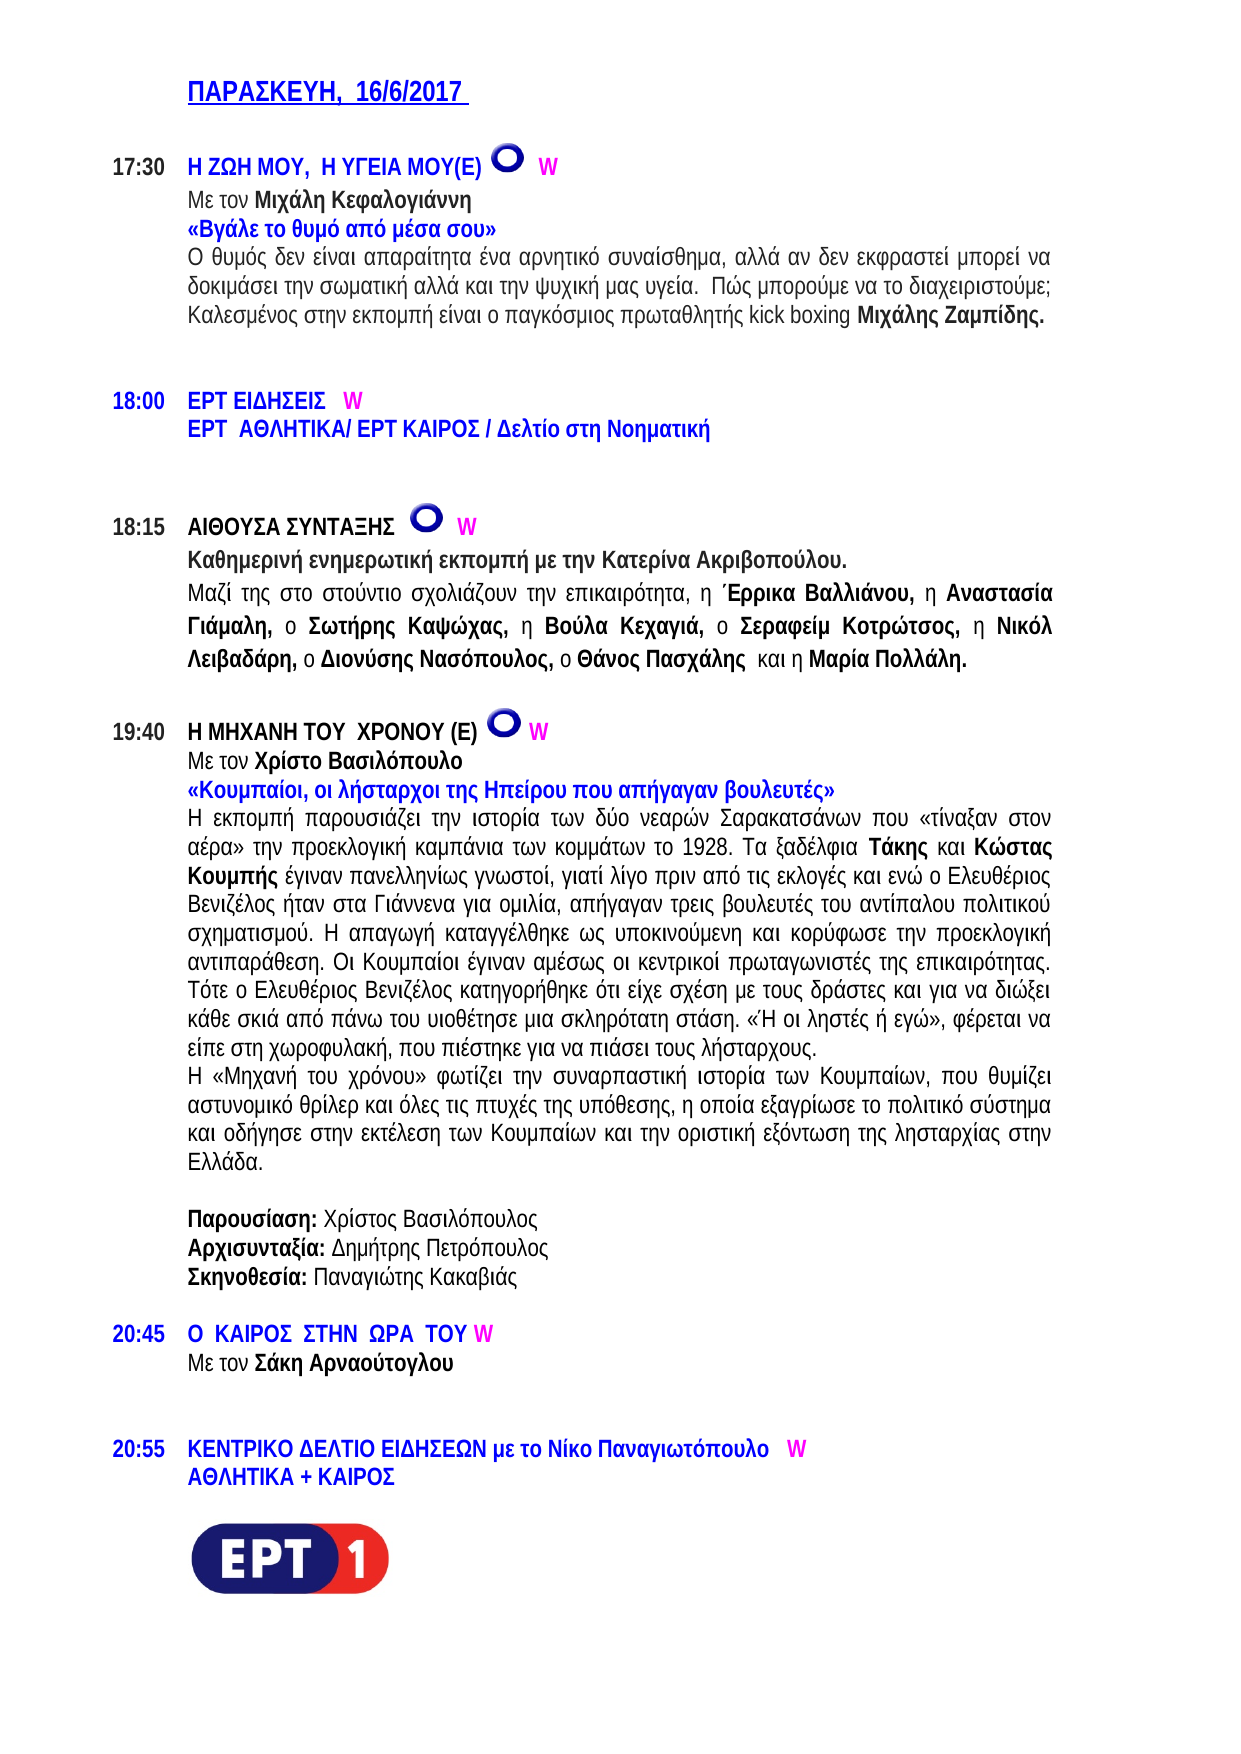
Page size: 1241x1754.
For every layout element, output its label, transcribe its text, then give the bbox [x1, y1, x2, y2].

text Αρχισυνταξία: Δημήτρης Πετρόπουλος [187, 1233, 1053, 1262]
text ΕΡΤ ΑΘΛΗΤΙΚΑ/ ΕΡΤ ΚΑΙΡΟΣ / Δελτίο στη Νοηματική [112, 414, 1053, 443]
text ΑΘΛΗΤΙΚΑ + ΚΑΙΡΟΣ [112, 1462, 1053, 1491]
text Με τον Χρίστο Βασιλόπουλο [187, 746, 1053, 775]
text «Βγάλε το θυμό από μέσα σου» [112, 214, 1053, 242]
text Με τον Σάκη Αρναούτογλου [112, 1348, 1053, 1376]
picture [406, 500, 446, 536]
text Καθημερινή ενημερωτική εκπομπή με την Κατερίνα Ακριβοπούλου. [187, 545, 1053, 574]
text 20:55 ΚΕΝΤΡΙΚΟ ΔΕΛΤΙΟ ΕΙΔΗΣΕΩΝ με το Νίκο Παναγιωτόπουλο W [112, 1433, 1053, 1462]
text 18:00 ΕΡΤ ΕΙΔΗΣΕΙΣ W [112, 386, 1053, 414]
picture [187, 1519, 393, 1599]
text 18:15 ΑΙΘΟΥΣΑ ΣΥΝΤΑΞΗΣ W [112, 500, 1053, 541]
text 17:30 Η ΖΩΗ ΜΟΥ, Η ΥΓΕΙΑ ΜΟΥ(E) W [112, 140, 1053, 181]
text 20:45 Ο ΚΑΙΡΟΣ ΣΤΗΝ ΩΡΑ ΤΟΥ W [112, 1319, 1053, 1348]
text Η «Μηχανή του χρόνου» φωτίζει την συναρπαστική ιστορία των Κουμπαίων, που θυμίζει αστυνομικό θρίλερ και όλες τις πτυχές της υπόθεσης, η οποία εξαγρίωσε το πολιτικό σύστημα και οδήγησε στην εκτέλεση των Κουμπαίων και την οριστική εξόντωση της λησταρχίας στην Ελλάδα. [187, 1061, 1053, 1176]
text Μαζί της στο στούντιο σχολιάζουν την επικαιρότητα, η Έρρικα Βαλλιάνου, η Αναστασία Γιάμαλη, ο Σωτήρης Καψώχας, η Βούλα Κεχαγιά, ο Σεραφείμ Κοτρώτσος, η Νικόλ Λειβαδάρη, ο Διονύσης Νασόπουλος, ο Θάνος Πασχάλης και η Μαρία Πολλάλη. [187, 578, 1053, 672]
text Με τον Μιχάλη Κεφαλογιάννη [187, 185, 1053, 214]
text 19:40 Η ΜΗΧΑΝΗ ΤΟΥ ΧΡΟΝΟΥ (E) W [112, 705, 1053, 746]
picture [487, 140, 527, 176]
text Σκηνοθεσία: Παναγιώτης Κακαβιάς [187, 1262, 1053, 1290]
text Παρουσίαση: Χρίστος Βασιλόπουλος [187, 1204, 1053, 1233]
text Ο θυμός δεν είναι απαραίτητα ένα αρνητικό συναίσθημα, αλλά αν δεν εκφραστεί μπορεί να δοκιμάσει την σωματική αλλά και την ψυχική μας υγεία. Πώς μπορούμε να το διαχειριστούμε; Καλεσμένος στην εκπομπή είναι ο παγκόσμιος πρωταθλητής kick boxing Μιχάλης Ζαμπίδης. [187, 242, 1053, 328]
picture [483, 705, 524, 741]
text «Κουμπαίοι, οι λήσταρχοι της Ηπείρου που απήγαγαν βουλευτές» [187, 775, 1053, 803]
text Η εκπομπή παρουσιάζει την ιστορία των δύο νεαρών Σαρακατσάνων που «τίναξαν στον αέρα» την προεκλογική καμπάνια των κομμάτων το 1928. Tα ξαδέλφια Τάκης και Κώστας Κουμπής έγιναν πανελληνίως γνωστοί, γιατί λίγο πριν από τις εκλογές και ενώ ο Ελευθέριος Βενιζέλος ήταν στα Γιάννενα για ομιλία, απήγαγαν τρεις βουλευτές του αντίπαλου πολιτικού σχηματισμού. Η απαγωγή καταγγέλθηκε ως υποκινούμενη και κορύφωσε την προεκλογική αντιπαράθεση. Οι Κουμπαίοι έγιναν αμέσως οι κεντρικοί πρωταγωνιστές της επικαιρότητας. Τότε ο Ελευθέριος Βενιζέλος κατηγορήθηκε ότι είχε σχέση με τους δράστες και για να διώξει κάθε σκιά από πάνω του υιοθέτησε μια σκληρότατη στάση. «Ή οι ληστές ή εγώ», φέρεται να είπε στη χωροφυλακή, που πιέστηκε για να πιάσει τους λήσταρχους. [187, 803, 1053, 1061]
text ΠΑΡΑΣΚΕΥΗ, 16/6/2017 [112, 74, 1053, 107]
